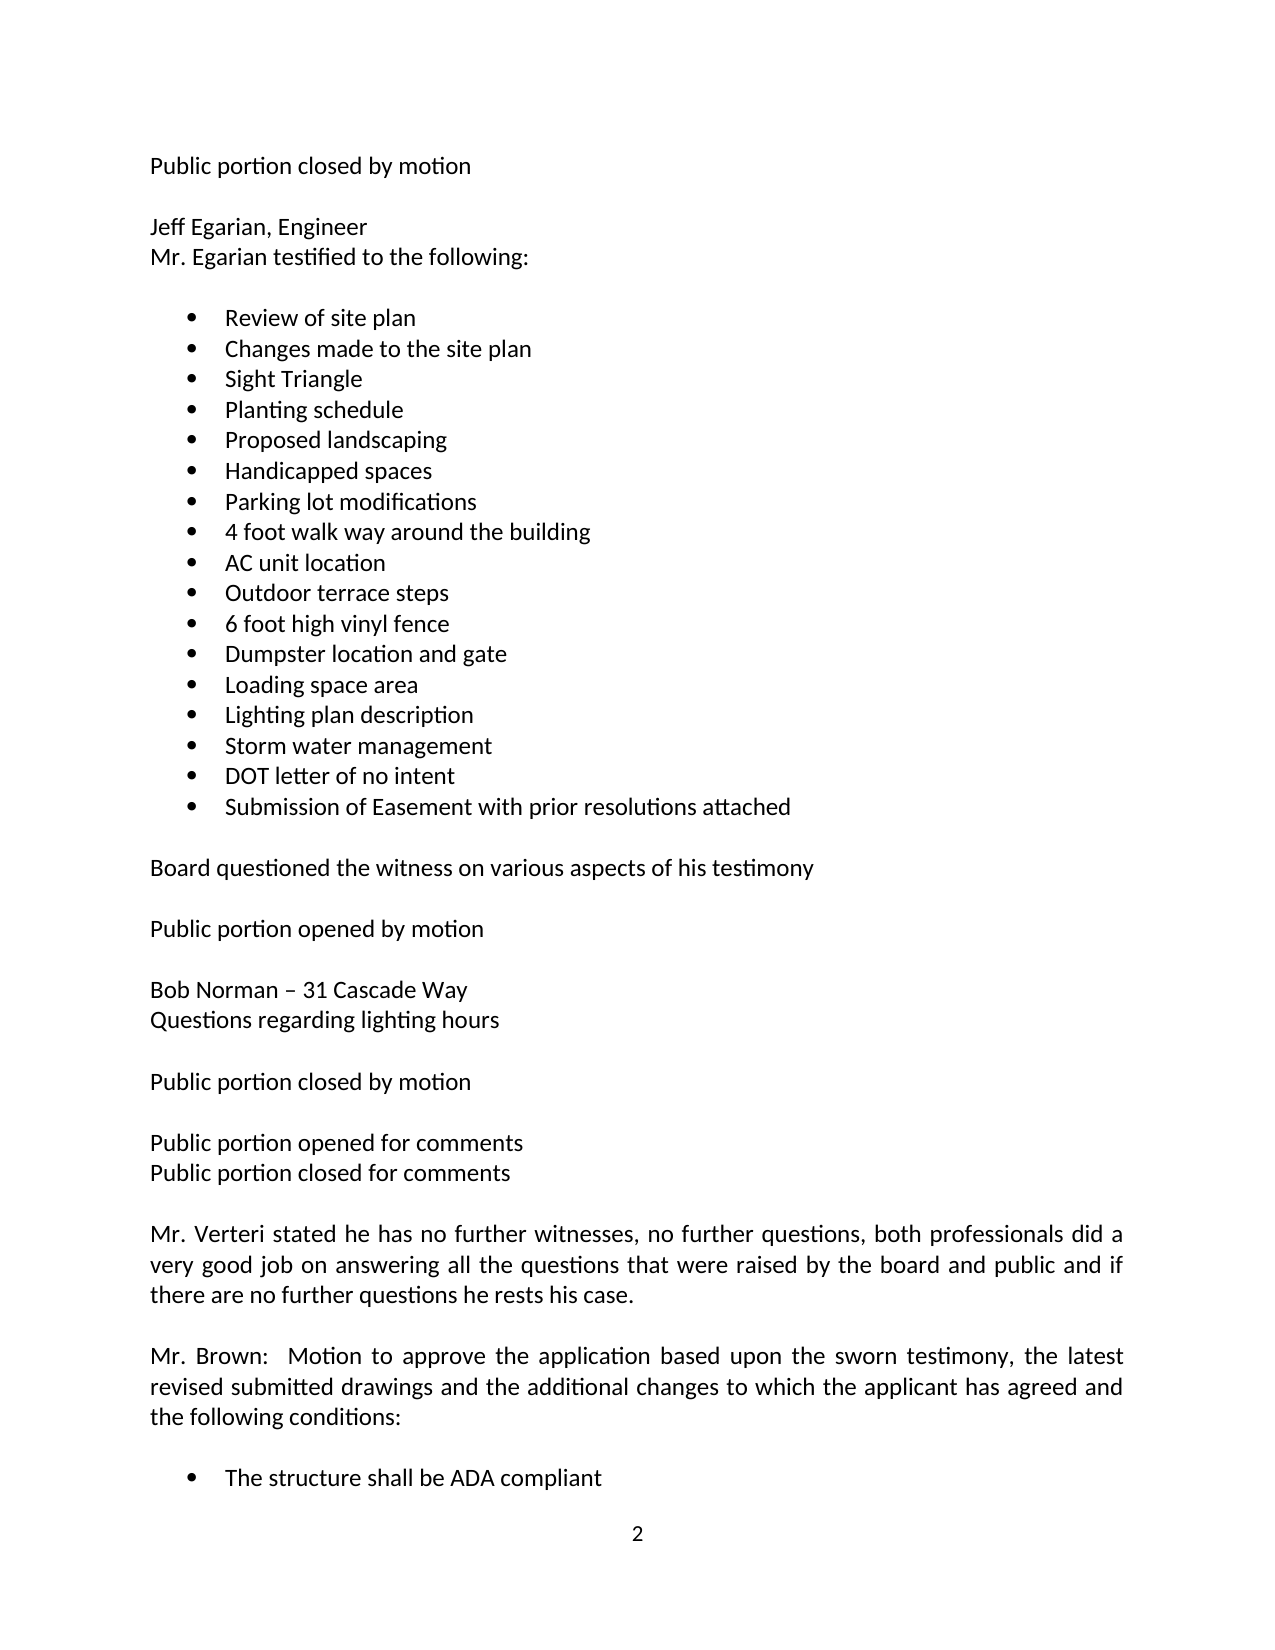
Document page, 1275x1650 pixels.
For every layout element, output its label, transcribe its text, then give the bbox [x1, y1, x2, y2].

text Bob Norman – 31 Cascade Way [150, 974, 1125, 1004]
list Proposed landscaping [187, 425, 1125, 455]
text Mr. Verteri stated he has no further witnesses, no further questions, both professionals did a very good job on answering all the questions that were raised by the board and public and if there are no further questions he rests his case. [150, 1218, 1125, 1310]
text Questions regarding lighting hours [150, 1004, 1125, 1035]
list Changes made to the site plan [187, 333, 1125, 364]
list The structure shall be ADA compliant [187, 1462, 1125, 1493]
text Public portion closed by motion [150, 150, 1125, 181]
text Board questioned the witness on various aspects of his testimony [150, 852, 1125, 882]
text Mr. Brown: Motion to approve the application based upon the sworn testimony, the latest revised submitted drawings and the additional changes to which the applicant has agreed and the following conditions: [150, 1340, 1125, 1432]
text Public portion opened for comments [150, 1127, 1125, 1157]
list Submission of Easement with prior resolutions attached [187, 791, 1125, 821]
list 6 foot high vinyl fence [187, 608, 1125, 638]
text Public portion opened by motion [150, 913, 1125, 943]
text Mr. Egarian testified to the following: [150, 242, 1125, 272]
list Planting schedule [187, 394, 1125, 425]
list Sight Triangle [187, 364, 1125, 394]
text Public portion closed by motion [150, 1066, 1125, 1096]
list Parking lot modifications [187, 486, 1125, 516]
list Dumpster location and gate [187, 638, 1125, 669]
text Jeff Egarian, Engineer [150, 211, 1125, 242]
list DOT letter of no intent [187, 760, 1125, 791]
list Lighting plan description [187, 699, 1125, 730]
list Storm water management [187, 730, 1125, 760]
list 4 foot walk way around the building [187, 516, 1125, 547]
list Handicapped spaces [187, 455, 1125, 486]
list Loading space area [187, 669, 1125, 699]
list AC unit location [187, 547, 1125, 577]
list Review of site plan [187, 303, 1125, 333]
list Outdoor terrace steps [187, 577, 1125, 608]
text Public portion closed for comments [150, 1157, 1125, 1188]
